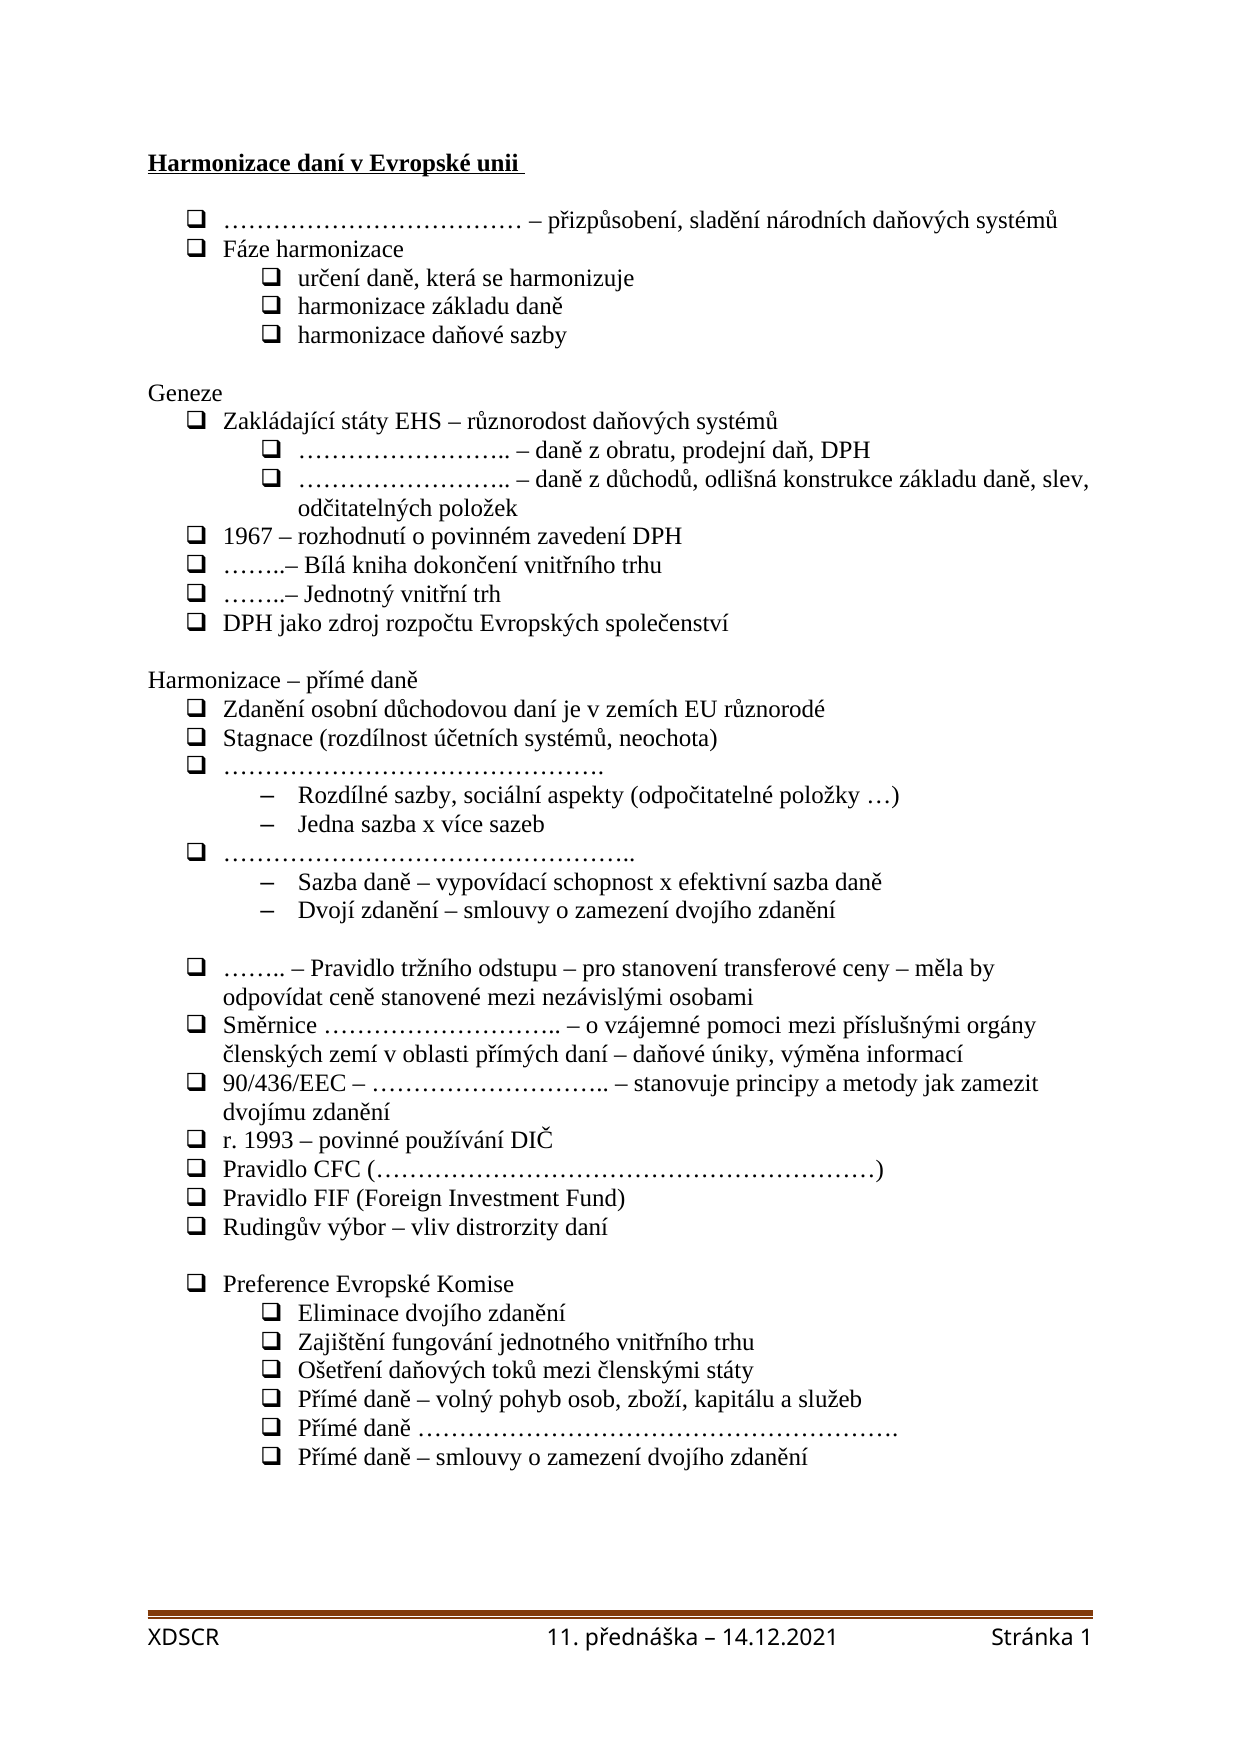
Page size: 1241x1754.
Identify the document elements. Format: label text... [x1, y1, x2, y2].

list Přímé daně – volný pohyb osob, zboží, kapitálu a služeb [260, 1384, 1093, 1413]
list ……………………………… – přizpůsobení, sladění národních daňových systémů [185, 205, 1093, 234]
list určení daně, která se harmonizuje [260, 263, 1093, 291]
list Pravidlo CFC (……………………………………………………) [185, 1154, 1093, 1183]
list 90/436/EEC – ……………………….. – stanovuje principy a metody jak zamezit dvojímu zdanění [185, 1068, 1093, 1126]
list Zakládající státy EHS – různorodost daňových systémů [185, 406, 1093, 435]
list Rozdílné sazby, sociální aspekty (odpočitatelné položky …) [260, 780, 1093, 809]
list Dvojí zdanění – smlouvy o zamezení dvojího zdanění [260, 895, 1093, 924]
list ………………………………………. [185, 751, 1093, 780]
list Fáze harmonizace [185, 234, 1093, 263]
list Jedna sazba x více sazeb [260, 809, 1093, 838]
list Přímé daně …………………………………………………. [260, 1413, 1093, 1442]
text Harmonizace daní v Evropské unii [148, 148, 1093, 176]
text Harmonizace – přímé daně [148, 665, 1093, 694]
list DPH jako zdroj rozpočtu Evropských společenství [185, 608, 1093, 636]
list ………………………………………….. [185, 838, 1093, 867]
list …………………….. – daně z důchodů, odlišná konstrukce základu daně, slev, odčitatelných položek [260, 464, 1093, 521]
list Zdanění osobní důchodovou daní je v zemích EU různorodé [185, 694, 1093, 723]
list Pravidlo FIF (Foreign Investment Fund) [185, 1183, 1093, 1212]
list …………………….. – daně z obratu, prodejní daň, DPH [260, 435, 1093, 464]
list harmonizace daňové sazby [260, 320, 1093, 349]
list harmonizace základu daně [260, 291, 1093, 320]
list Stagnace (rozdílnost účetních systémů, neochota) [185, 723, 1093, 751]
text Geneze [148, 378, 1093, 406]
list Sazba daně – vypovídací schopnost x efektivní sazba daně [260, 867, 1093, 895]
list ……..– Bílá kniha dokončení vnitřního trhu [185, 550, 1093, 579]
list ……..– Jednotný vnitřní trh [185, 579, 1093, 608]
list 1967 – rozhodnutí o povinném zavedení DPH [185, 521, 1093, 550]
list Zajištění fungování jednotného vnitřního trhu [260, 1327, 1093, 1356]
list Ošetření daňových toků mezi členskými státy [260, 1356, 1093, 1384]
list …….. – Pravidlo tržního odstupu – pro stanovení transferové ceny – měla by odpovídat ceně stanovené mezi nezávislými osobami [185, 953, 1093, 1011]
list Eliminace dvojího zdanění [260, 1298, 1093, 1327]
list Rudingův výbor – vliv distrorzity daní [185, 1212, 1093, 1241]
list Přímé daně – smlouvy o zamezení dvojího zdanění [260, 1442, 1093, 1471]
list r. 1993 – povinné používání DIČ [185, 1126, 1093, 1154]
list Směrnice ……………………….. – o vzájemné pomoci mezi příslušnými orgány členských zemí v oblasti přímých daní – daňové úniky, výměna informací [185, 1011, 1093, 1068]
list Preference Evropské Komise [185, 1269, 1093, 1298]
